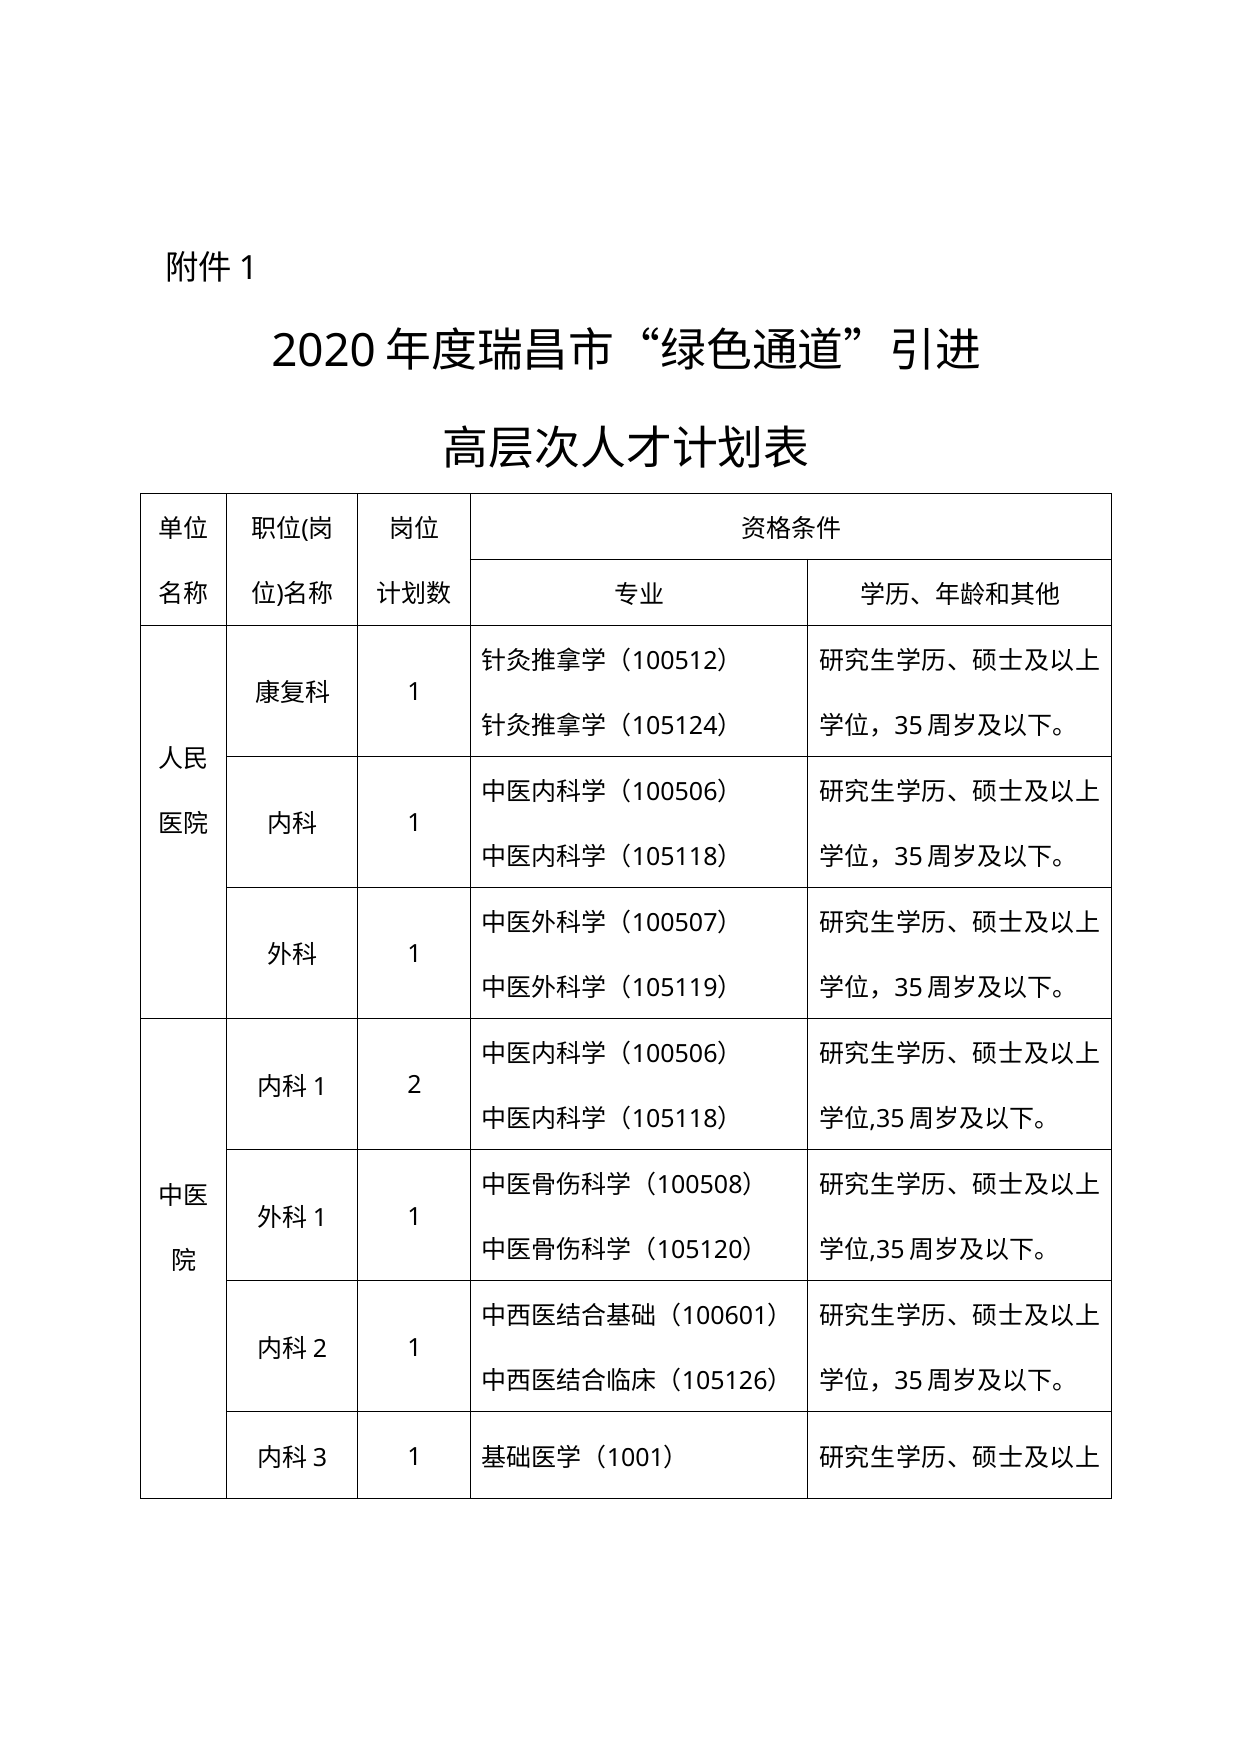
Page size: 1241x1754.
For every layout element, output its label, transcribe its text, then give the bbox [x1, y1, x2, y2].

table_header 职位(岗位)名称 [227, 494, 357, 625]
table_cell 学历、年龄和其他 [808, 560, 1111, 625]
table_cell 研究生学历、硕士及以上学位,35周岁及以下。 [808, 1150, 1111, 1280]
table_cell 外科 [227, 888, 357, 1018]
text 2020年度瑞昌市“绿色通道”引进 [165, 298, 1087, 395]
table_cell 内科1 [227, 1019, 357, 1149]
table_cell 研究生学历、硕士及以上学位，35周岁及以下。 [808, 1281, 1111, 1411]
table_cell 人民医院 [141, 626, 226, 1018]
table_cell 研究生学历、硕士及以上学位,35周岁及以下。 [808, 1019, 1111, 1149]
text 高层次人才计划表 [165, 395, 1087, 493]
table_header 单位名称 [141, 494, 226, 625]
table_cell 1 [358, 1150, 470, 1280]
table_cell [808, 1412, 1111, 1498]
table_cell 中西医结合基础（100601） 中西医结合临床（105126） [471, 1281, 807, 1411]
table_cell 中医内科学（100506） 中医内科学（105118） [471, 757, 807, 887]
table_cell 内科2 [227, 1281, 357, 1411]
table_cell 1 [358, 1412, 470, 1498]
table_cell 中医外科学（100507） 中医外科学（105119） [471, 888, 807, 1018]
table_cell 中医内科学（100506） 中医内科学（105118） [471, 1019, 807, 1149]
table_cell 内科3 [227, 1412, 357, 1498]
table_cell 2 [358, 1019, 470, 1149]
table_cell 针灸推拿学（100512） 针灸推拿学（105124） [471, 626, 807, 756]
table_cell 康复科 [227, 626, 357, 756]
table_cell 1 [358, 1281, 470, 1411]
table_cell 中医院 [141, 1019, 226, 1498]
table_cell 研究生学历、硕士及以上学位，35周岁及以下。 [808, 888, 1111, 1018]
table_header 岗位 计划数 [358, 494, 470, 625]
table_cell 1 [358, 757, 470, 887]
table_cell 中医骨伤科学（100508） 中医骨伤科学（105120） [471, 1150, 807, 1280]
table_cell 研究生学历、硕士及以上学位，35周岁及以下。 [808, 626, 1111, 756]
table_cell 专业 [471, 560, 807, 625]
table_cell 研究生学历、硕士及以上学位，35周岁及以下。 [808, 757, 1111, 887]
table_cell 内科 [227, 757, 357, 887]
table_header 资格条件 [471, 494, 1111, 559]
table_cell 1 [358, 888, 470, 1018]
text 附件1 [165, 233, 1087, 298]
table_cell 外科1 [227, 1150, 357, 1280]
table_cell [471, 1412, 807, 1498]
table_cell 1 [358, 626, 470, 756]
